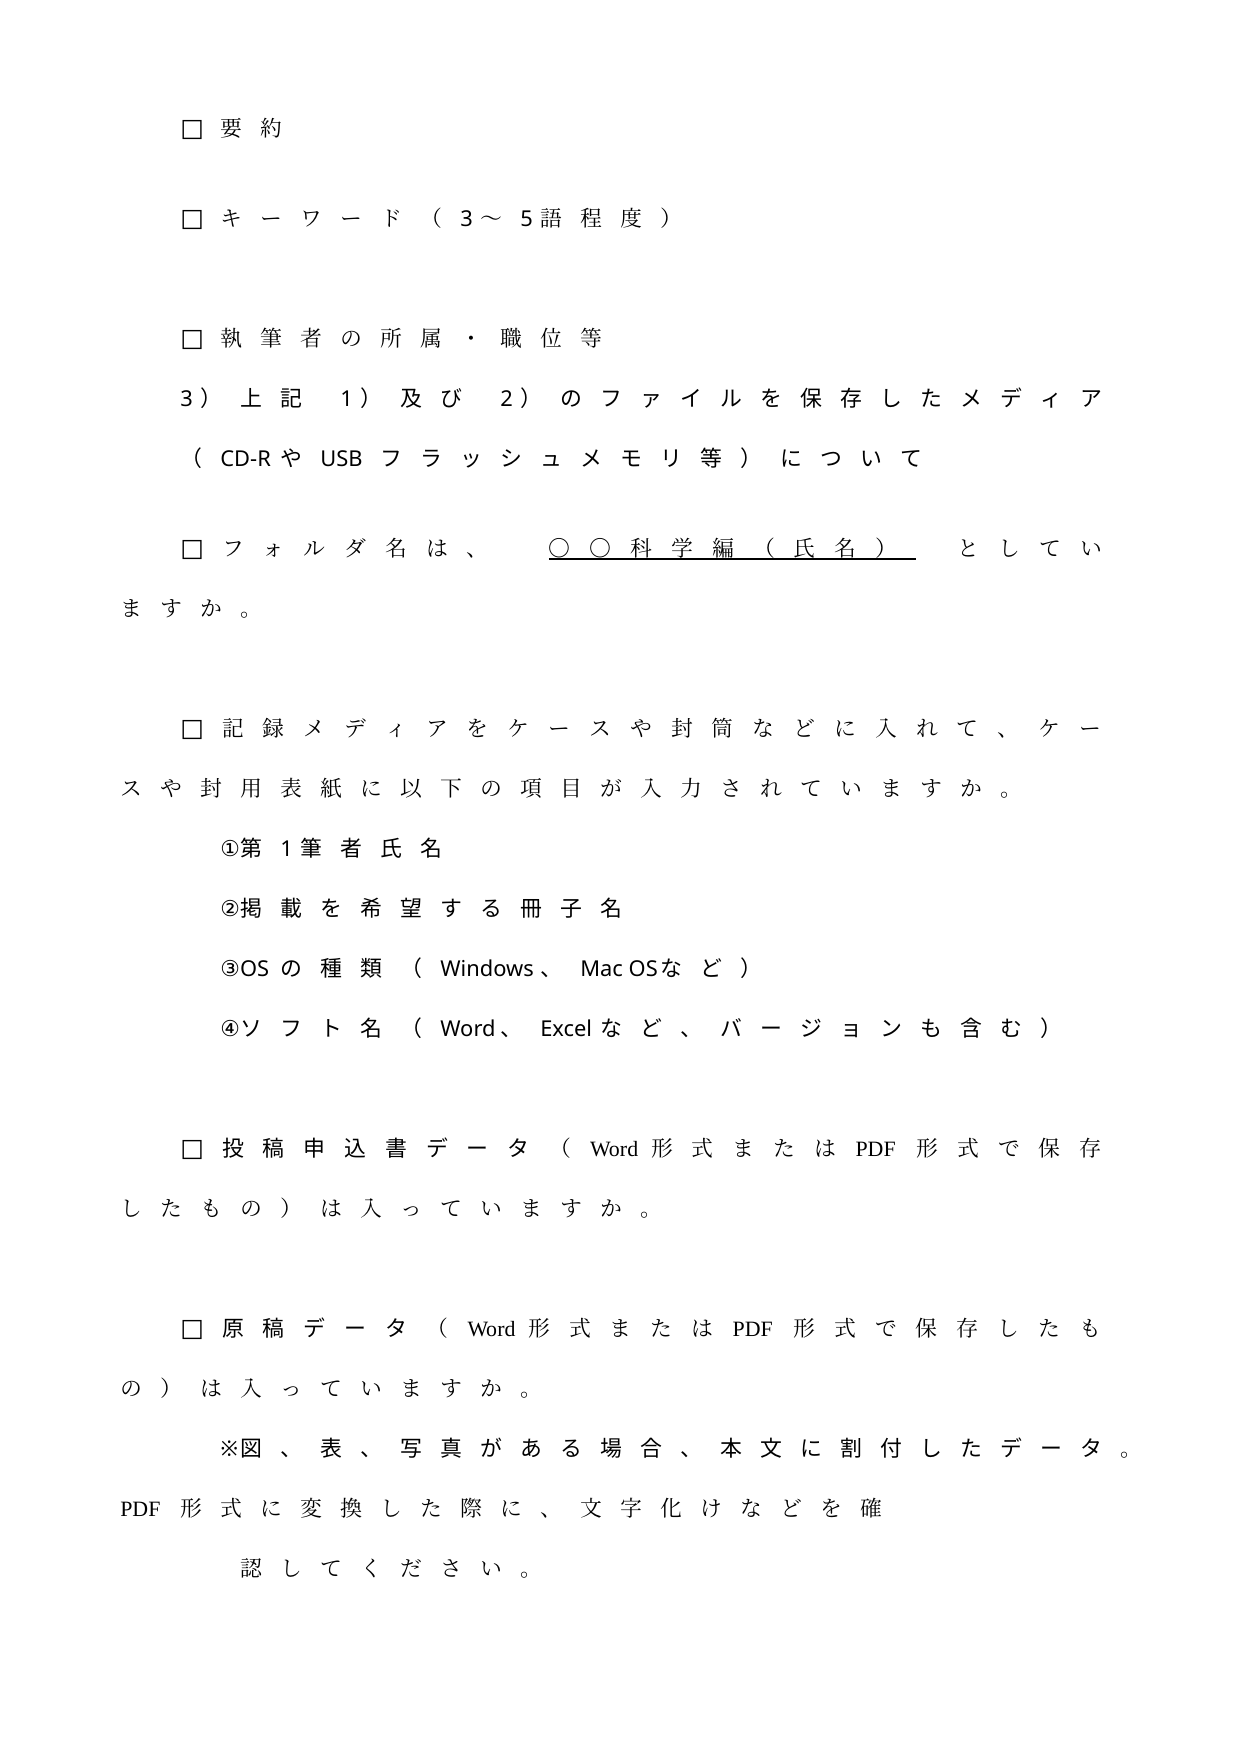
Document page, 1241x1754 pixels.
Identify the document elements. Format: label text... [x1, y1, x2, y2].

text □ 要約 [120, 97, 1120, 157]
text □ 投稿申込書データ（Word形式またはPDF形式で保存したもの）は入っていますか。 [120, 1117, 1120, 1237]
text 認してください。 [120, 1537, 1120, 1597]
text ※図、表、写真がある場合、本文に割付したデータ。PDF形式に変換した際に、文字化けなどを確 [120, 1417, 1120, 1537]
text ①第1筆者氏名 [120, 817, 1120, 877]
text ④ソフト名（Word、Excelなど、バージョンも含む） [120, 997, 1120, 1057]
text □ キーワード（3～5語程度） [120, 187, 1120, 247]
text ②掲載を希望する冊子名 [120, 877, 1120, 937]
text ③OSの種類（Windows、Mac OSなど） [120, 937, 1120, 997]
text 3）上記 1）及び 2）のファイルを保存したメディア（CD-RやUSBフラッシュメモリ等）について [160, 367, 1120, 487]
text □ 原稿データ（Word形式またはPDF形式で保存したもの）は入っていますか。 [120, 1297, 1120, 1417]
text □ 執筆者の所属・職位等 [120, 307, 1120, 367]
text □ フォルダ名は、 〇〇科学編（氏名） としていますか。 [120, 517, 1120, 637]
text □ 記録メディアをケースや封筒などに入れて、ケースや封用表紙に以下の項目が入力されていますか。 [120, 697, 1120, 817]
